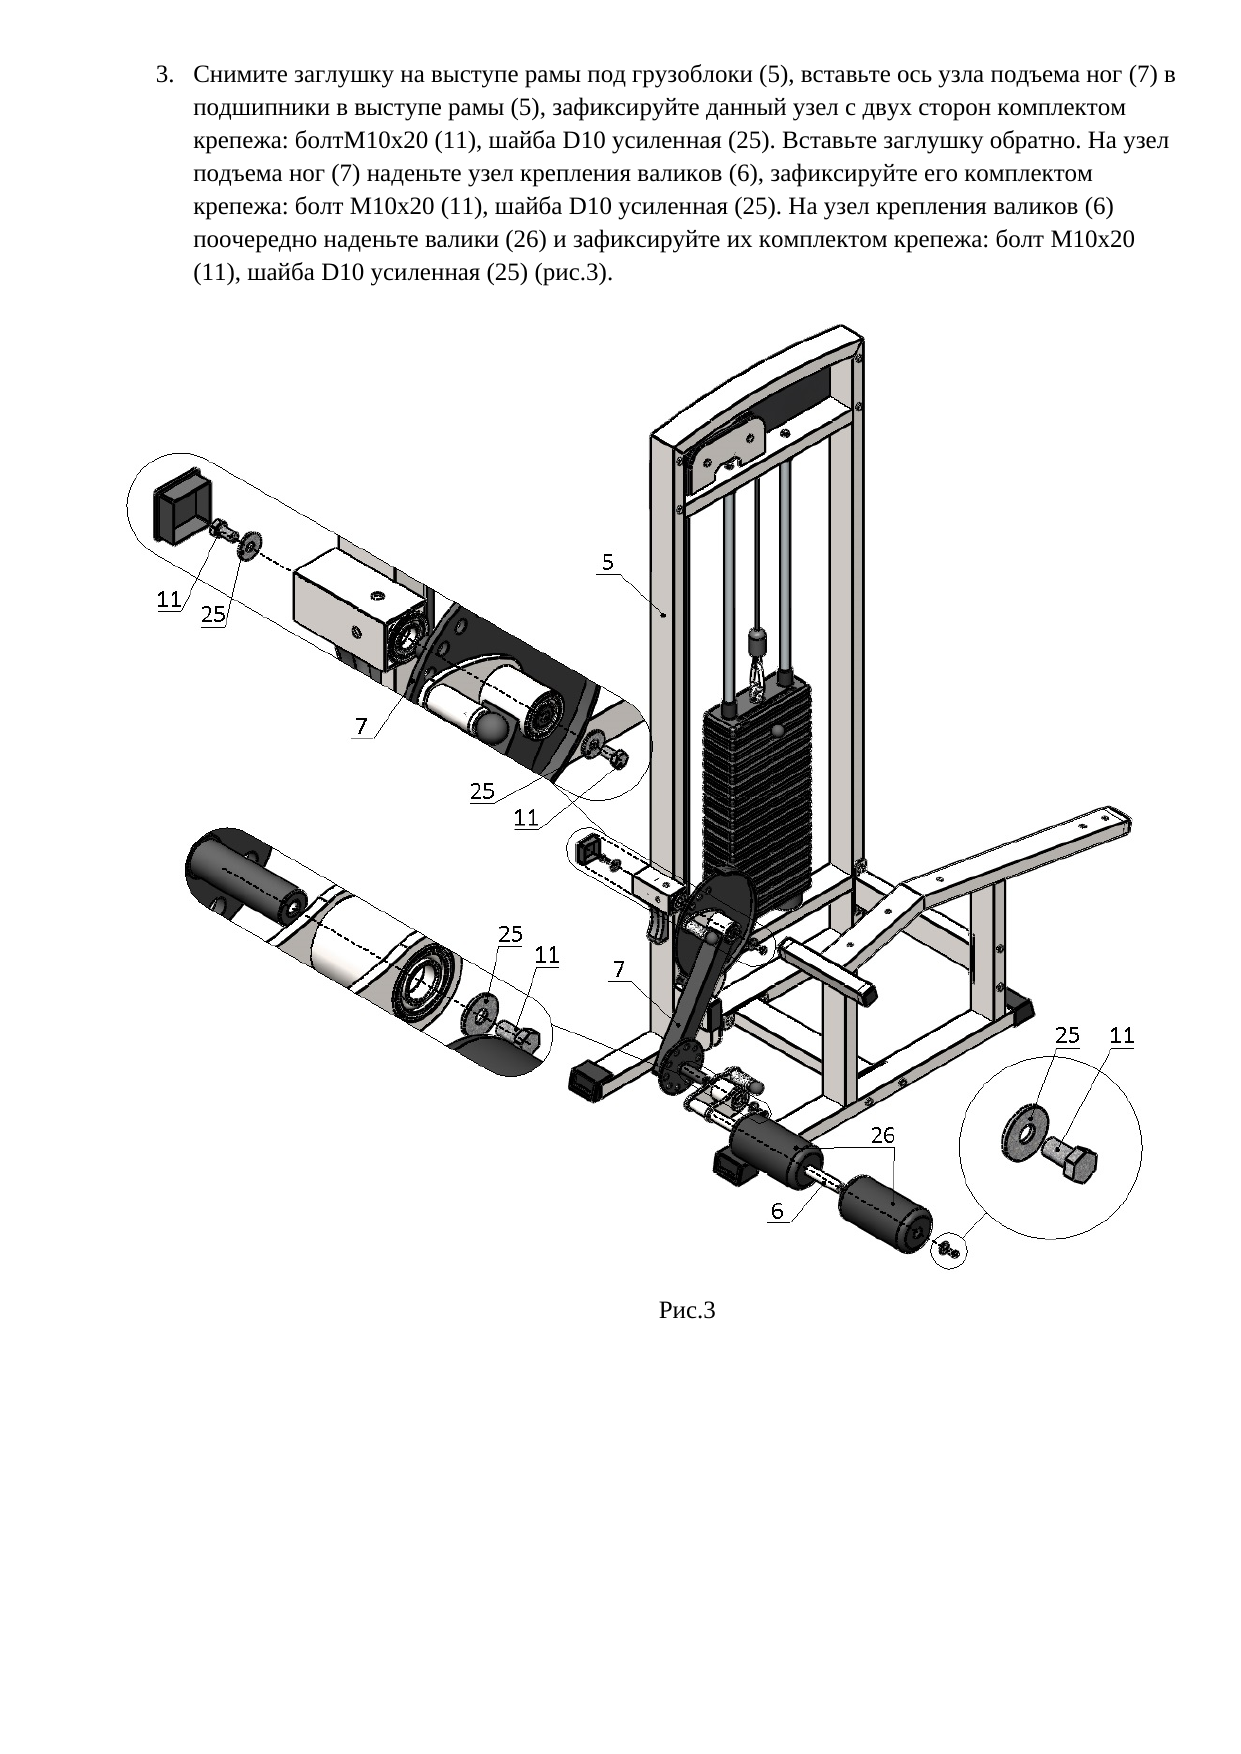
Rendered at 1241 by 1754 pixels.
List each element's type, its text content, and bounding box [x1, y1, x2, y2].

list Рис.3 [193, 1295, 1181, 1324]
list Снимите заглушку на выступе рамы под грузоблоки (5), вставьте ось узла подъема ног (7) в подшипники в выступе рамы (5), зафиксируйте данный узел с двух сторон комплектом крепежа: болтМ10х20 (11), шайба D10 усиленная (25). Вставьте заглушку обратно. На узел подъема ног (7) наденьте узел крепления валиков (6), зафиксируйте его комплектом крепежа: болт М10х20 (11), шайба D10 усиленная (25). На узел крепления валиков (6) поочередно наденьте валики (26) и зафиксируйте их комплектом крепежа: болт М10х20 (11), шайба D10 усиленная (25) (рис.3). [156, 59, 1181, 286]
picture [118, 290, 1182, 1291]
